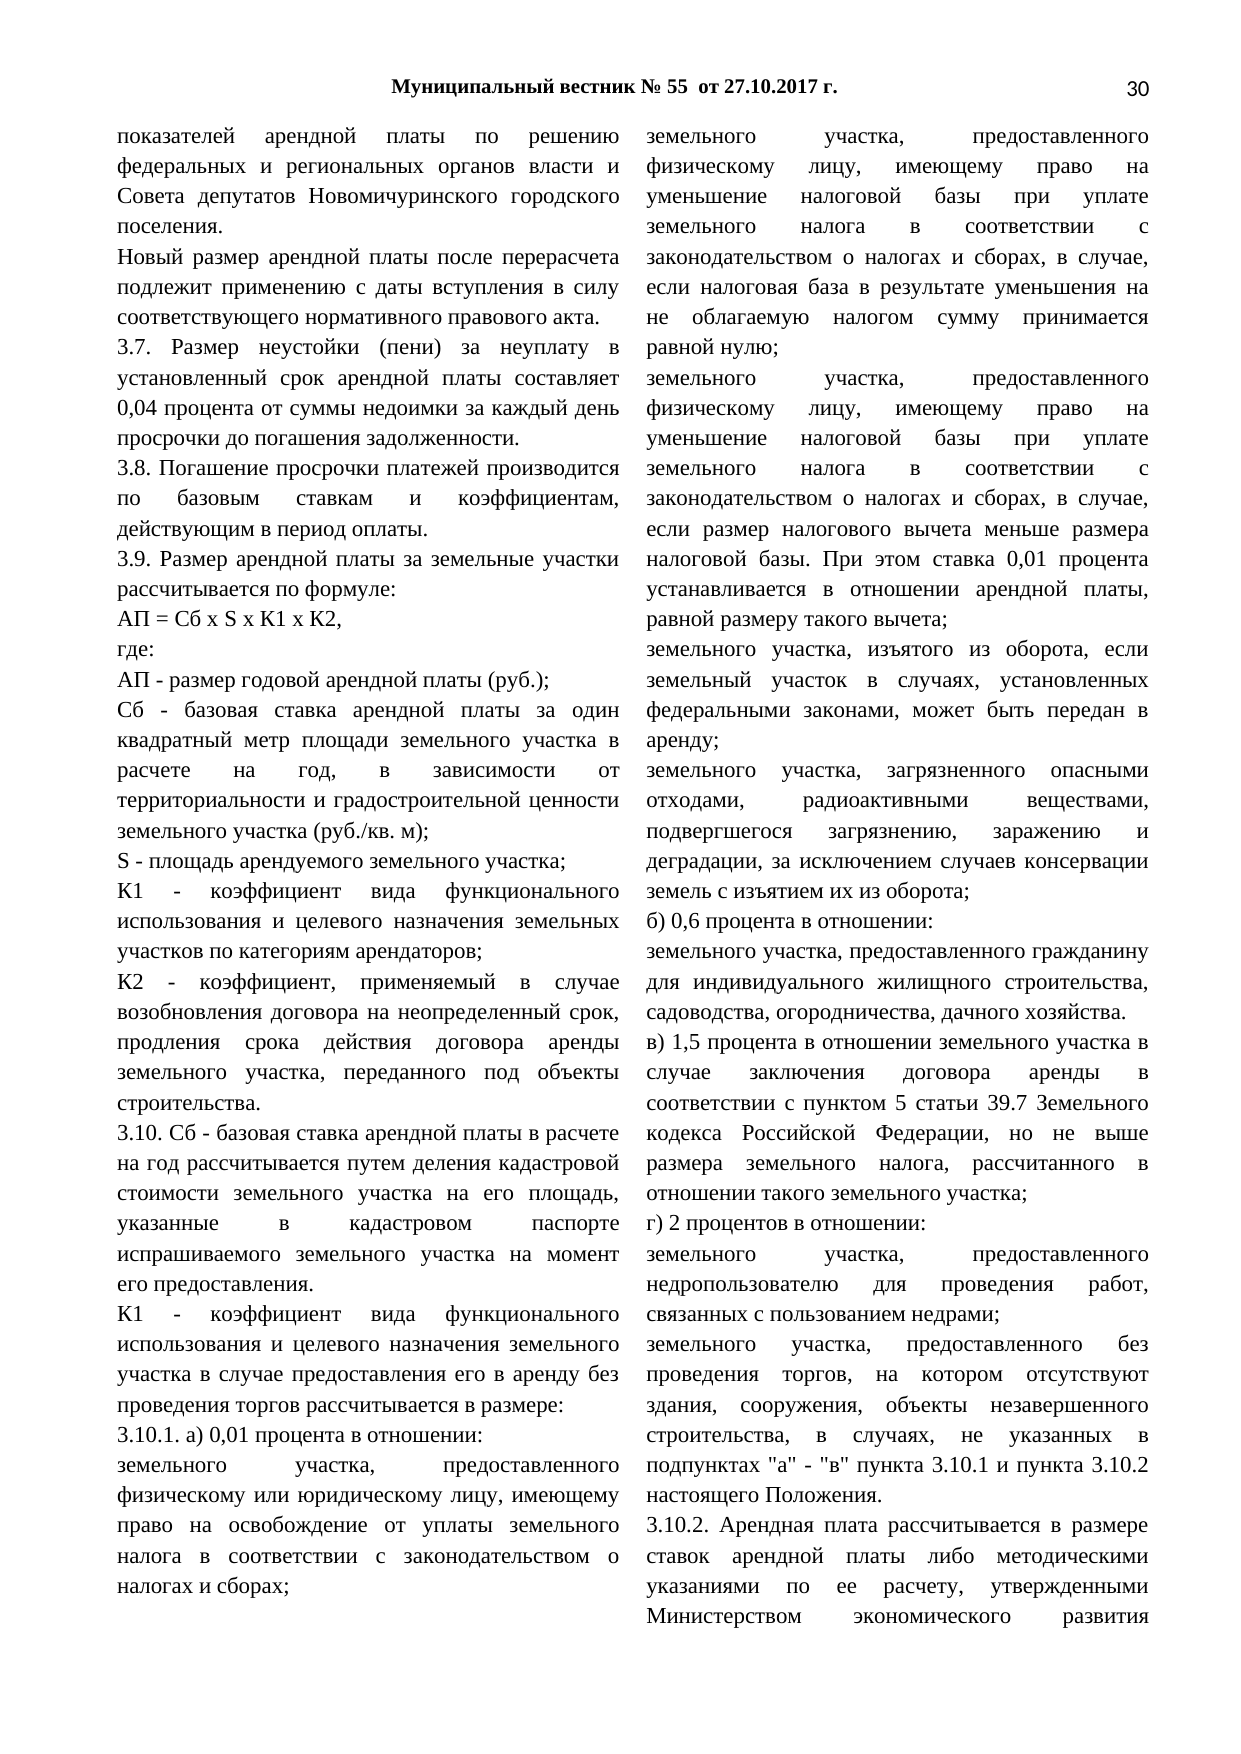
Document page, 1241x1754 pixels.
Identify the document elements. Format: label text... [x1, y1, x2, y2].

text К1 - коэффициент вида функционального использования и целевого назначения земельного участка в случае предоставления его в аренду без проведения торгов рассчитывается в размере: [117, 1300, 620, 1417]
text S - площадь арендуемого земельного участка; [117, 847, 620, 873]
text АП - размер годовой арендной платы (руб.); [117, 666, 620, 692]
text г) 2 процентов в отношении: [646, 1209, 1149, 1236]
text земельного участка, предоставленного физическому лицу, имеющему право на уменьшение налоговой базы при уплате земельного налога в соответствии с законодательством о налогах и сборах, в случае, если налоговая база в результате уменьшения на не облагаемую налогом сумму принимается равной нулю; [646, 122, 1149, 360]
text в) 1,5 процента в отношении земельного участка в случае заключения договора аренды в соответствии с пунктом 5 статьи 39.7 Земельного кодекса Российской Федерации, но не выше размера земельного налога, рассчитанного в отношении такого земельного участка; [646, 1028, 1149, 1206]
text АП = Сб x S x К1 x К2, [117, 605, 620, 632]
text 3.7. Размер неустойки (пени) за неуплату в установленный срок арендной платы составляет 0,04 процента от суммы недоимки за каждый день просрочки до погашения задолженности. [117, 333, 620, 450]
text К1 - коэффициент вида функционального использования и целевого назначения земельных участков по категориям арендаторов; [117, 877, 620, 964]
text земельного участка, предоставленного без проведения торгов, на котором отсутствуют здания, сооружения, объекты незавершенного строительства, в случаях, не указанных в подпунктах "а" - "в" пункта 3.10.1 и пункта 3.10.2 настоящего Положения. [646, 1330, 1149, 1508]
text Сб - базовая ставка арендной платы за один квадратный метр площади земельного участка в расчете на год, в зависимости от территориальности и градостроительной ценности земельного участка (руб./кв. м); [117, 696, 620, 843]
text К2 - коэффициент, применяемый в случае возобновления договора на неопределенный срок, продления срока действия договора аренды земельного участка, переданного под объекты строительства. [117, 968, 620, 1115]
text 3.10.1. а) 0,01 процента в отношении: [117, 1421, 620, 1447]
text земельного участка, изъятого из оборота, если земельный участок в случаях, установленных федеральными законами, может быть передан в аренду; [646, 636, 1149, 752]
text 3.8. Погашение просрочки платежей производится по базовым ставкам и коэффициентам, действующим в период оплаты. [117, 454, 620, 541]
text 3.10. Сб - базовая ставка арендной платы в расчете на год рассчитывается путем деления кадастровой стоимости земельного участка на его площадь, указанные в кадастровом паспорте испрашиваемого земельного участка на момент его предоставления. [117, 1119, 620, 1296]
text 3.9. Размер арендной платы за земельные участки рассчитывается по формуле: [117, 545, 620, 601]
text где: [117, 636, 620, 662]
text земельного участка, предоставленного гражданину для индивидуального жилищного строительства, садоводства, огородничества, дачного хозяйства. [646, 938, 1149, 1024]
text земельного участка, предоставленного физическому лицу, имеющему право на уменьшение налоговой базы при уплате земельного налога в соответствии с законодательством о налогах и сборах, в случае, если размер налогового вычета меньше размера налоговой базы. При этом ставка 0,01 процента устанавливается в отношении арендной платы, равной размеру такого вычета; [646, 364, 1149, 632]
text б) 0,6 процента в отношении: [646, 907, 1149, 934]
text земельного участка, предоставленного недропользователю для проведения работ, связанных с пользованием недрами; [646, 1240, 1149, 1326]
text земельного участка, загрязненного опасными отходами, радиоактивными веществами, подвергшегося загрязнению, заражению и деградации, за исключением случаев консервации земель с изъятием их из оборота; [646, 756, 1149, 903]
text Новый размер арендной платы после перерасчета подлежит применению с даты вступления в силу соответствующего нормативного правового акта. [117, 243, 620, 329]
text земельного участка, предоставленного физическому или юридическому лицу, имеющему право на освобождение от уплаты земельного налога в соответствии с законодательством о налогах и сборах; [117, 1451, 620, 1598]
